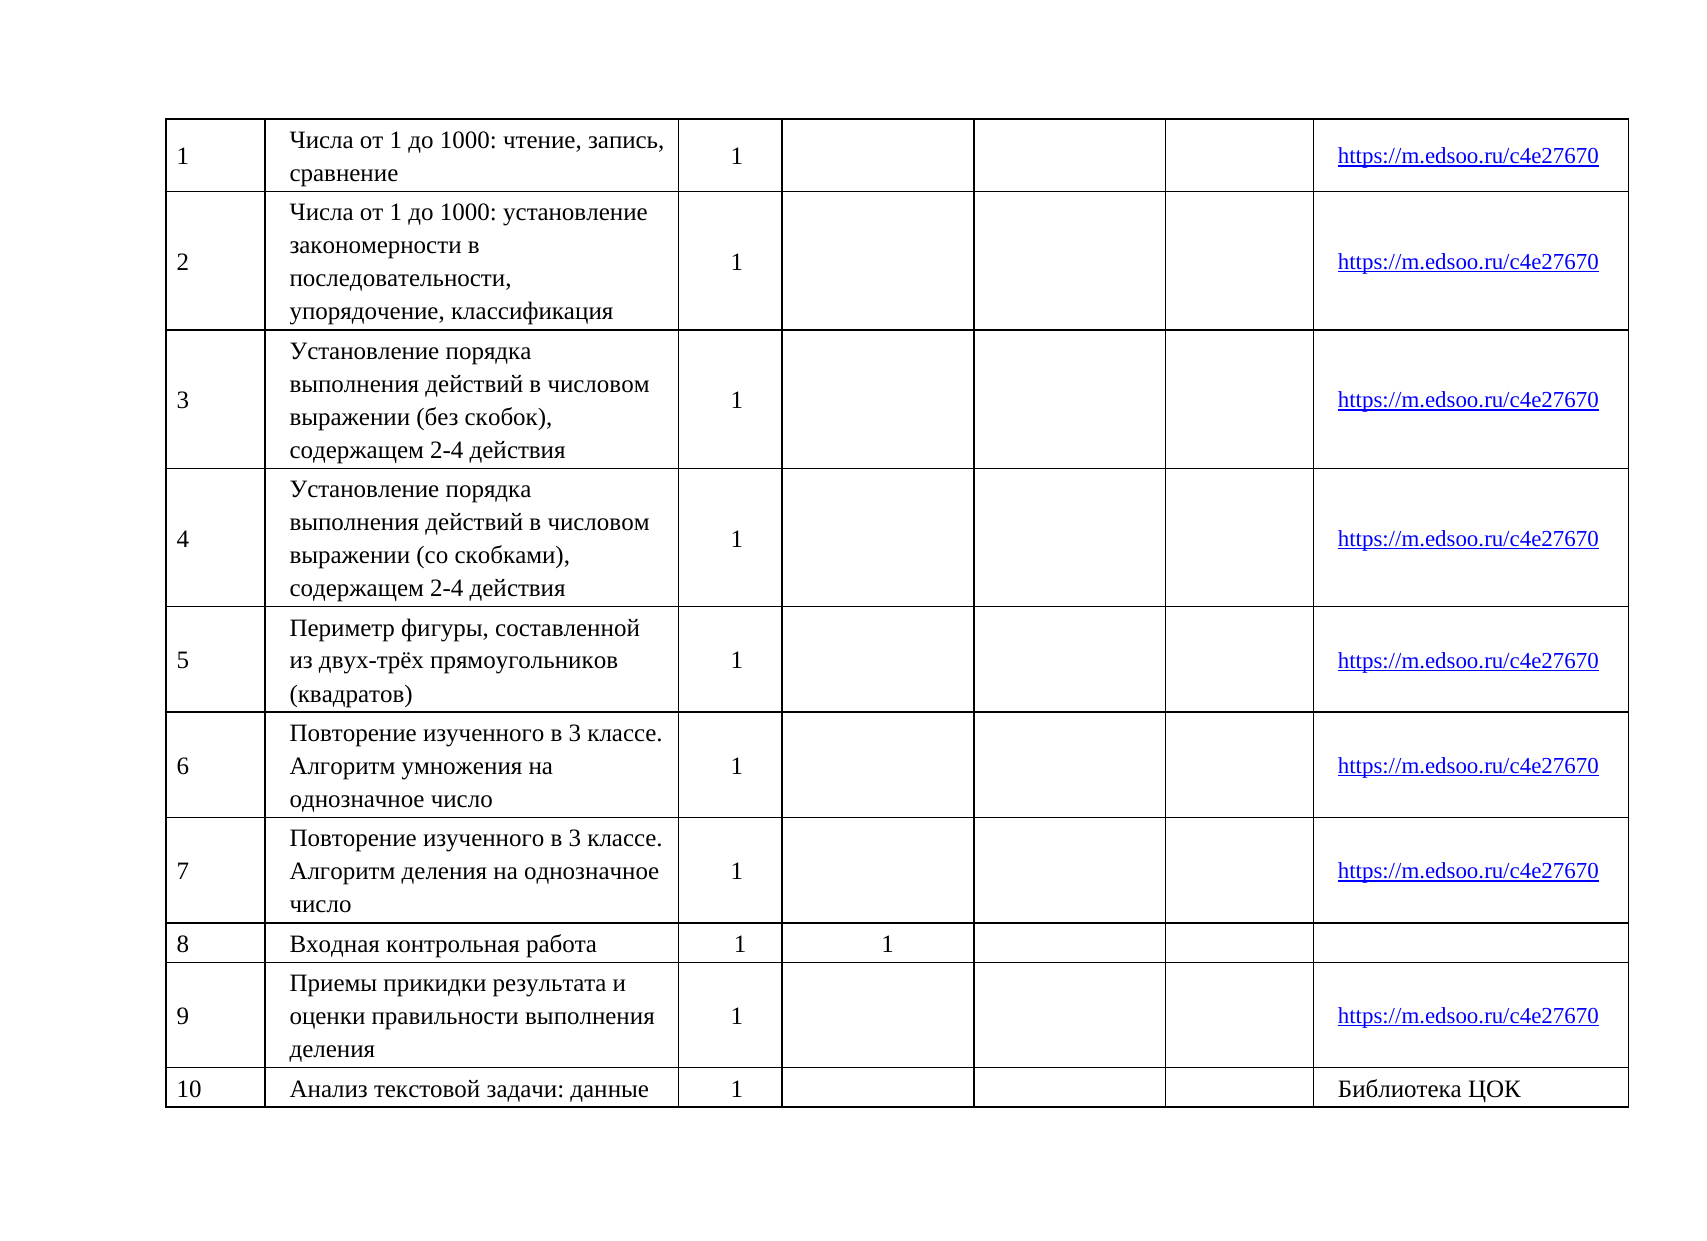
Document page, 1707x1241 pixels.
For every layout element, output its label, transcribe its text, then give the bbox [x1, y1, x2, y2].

table_cell 7 [167, 818, 264, 922]
table_cell https://m.edsoo.ru/c4e27670 [1314, 818, 1628, 922]
table_cell https://m.edsoo.ru/c4e27670 [1314, 607, 1628, 711]
table_cell https://m.edsoo.ru/c4e27670 [1314, 120, 1628, 191]
table_cell 2 [167, 192, 264, 329]
table_cell Числа от 1 до 1000: чтение, запись, сравнение [266, 120, 678, 191]
table_cell https://m.edsoo.ru/c4e27670 [1314, 192, 1628, 329]
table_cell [266, 1068, 678, 1106]
table_cell Повторение изученного в 3 классе. Алгоритм умножения на однозначное число [266, 713, 678, 817]
table_cell [1166, 469, 1313, 606]
table_cell 1 [167, 120, 264, 191]
table_cell [1166, 1068, 1313, 1106]
table_cell https://m.edsoo.ru/c4e27670 [1314, 713, 1628, 817]
table_cell [1166, 331, 1313, 467]
table_cell [783, 331, 973, 467]
table_cell [1166, 192, 1313, 329]
table_cell [975, 1068, 1165, 1106]
table_cell [975, 192, 1165, 329]
table_cell [1166, 818, 1313, 922]
table_cell [975, 469, 1165, 606]
table_cell [975, 331, 1165, 467]
table_cell [975, 818, 1165, 922]
table_cell 10 [167, 1068, 264, 1106]
table_cell 1 [679, 331, 781, 467]
table_cell Числа от 1 до 1000: установление закономерности в последовательности, упорядочение, классификация [266, 192, 678, 329]
table_cell 1 [679, 1068, 781, 1106]
table_cell 1 [783, 924, 973, 961]
table_cell Установление порядка выполнения действий в числовом выражении (без скобок), содержащем 2-4 действия [266, 331, 678, 467]
table_cell 1 [679, 120, 781, 191]
table_cell https://m.edsoo.ru/c4e27670 [1314, 331, 1628, 467]
table_cell 1 [679, 818, 781, 922]
table_cell 3 [167, 331, 264, 467]
table_cell [783, 818, 973, 922]
table_cell [975, 120, 1165, 191]
table_cell 1 [679, 192, 781, 329]
table_cell [783, 120, 973, 191]
table_cell Входная контрольная работа [266, 924, 678, 961]
table_cell 8 [167, 924, 264, 961]
table_cell 1 [679, 713, 781, 817]
table_cell https://m.edsoo.ru/c4e27670 [1314, 469, 1628, 606]
table_cell [1166, 713, 1313, 817]
table_cell [1166, 963, 1313, 1067]
table_cell [1166, 607, 1313, 711]
table_cell [975, 924, 1165, 961]
table_cell 9 [167, 963, 264, 1067]
table_cell [783, 713, 973, 817]
table_cell Установление порядка выполнения действий в числовом выражении (со скобками), содержащем 2-4 действия [266, 469, 678, 606]
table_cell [1314, 1068, 1628, 1106]
table_cell [1166, 924, 1313, 961]
table_cell [783, 607, 973, 711]
table_cell 6 [167, 713, 264, 817]
table_cell [975, 607, 1165, 711]
table_cell [783, 192, 973, 329]
table_cell Приемы прикидки результата и оценки правильности выполнения деления [266, 963, 678, 1067]
table_cell Повторение изученного в 3 классе. Алгоритм деления на однозначное число [266, 818, 678, 922]
table_cell [975, 713, 1165, 817]
table_cell https://m.edsoo.ru/c4e27670 [1314, 963, 1628, 1067]
table_cell Периметр фигуры, составленной из двух-трёх прямоугольников (квадратов) [266, 607, 678, 711]
table_cell 1 [679, 607, 781, 711]
table_cell 1 [679, 469, 781, 606]
table_cell 5 [167, 607, 264, 711]
table_cell 1 [679, 963, 781, 1067]
table_cell [1314, 924, 1628, 961]
table_cell 4 [167, 469, 264, 606]
table_cell [1166, 120, 1313, 191]
table_cell 1 [679, 924, 781, 961]
table_cell [783, 1068, 973, 1106]
table_cell [975, 963, 1165, 1067]
table_cell [783, 963, 973, 1067]
table_cell [783, 469, 973, 606]
